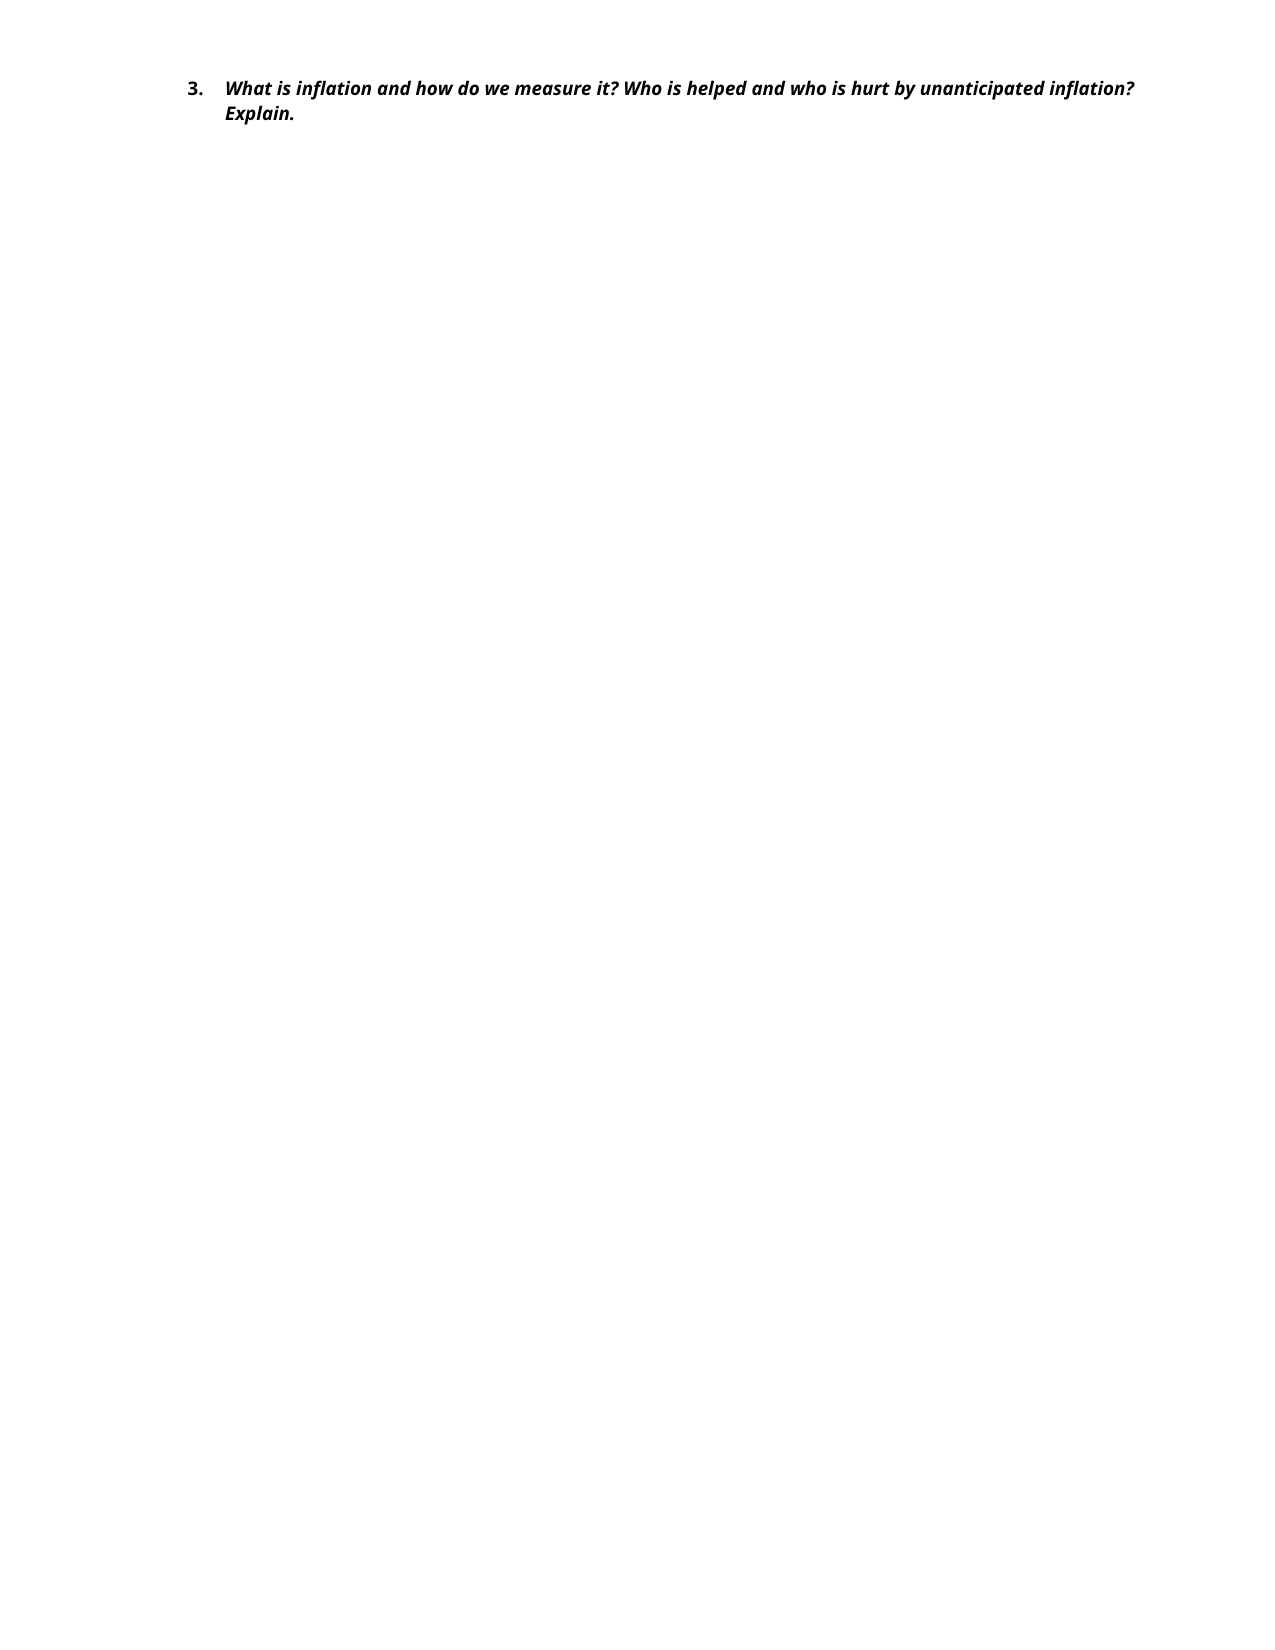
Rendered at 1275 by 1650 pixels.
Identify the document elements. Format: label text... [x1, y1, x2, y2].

list What is inflation and how do we measure it? Who is helped and who is hurt by unanticipated inflation? Explain. [187, 75, 1200, 126]
